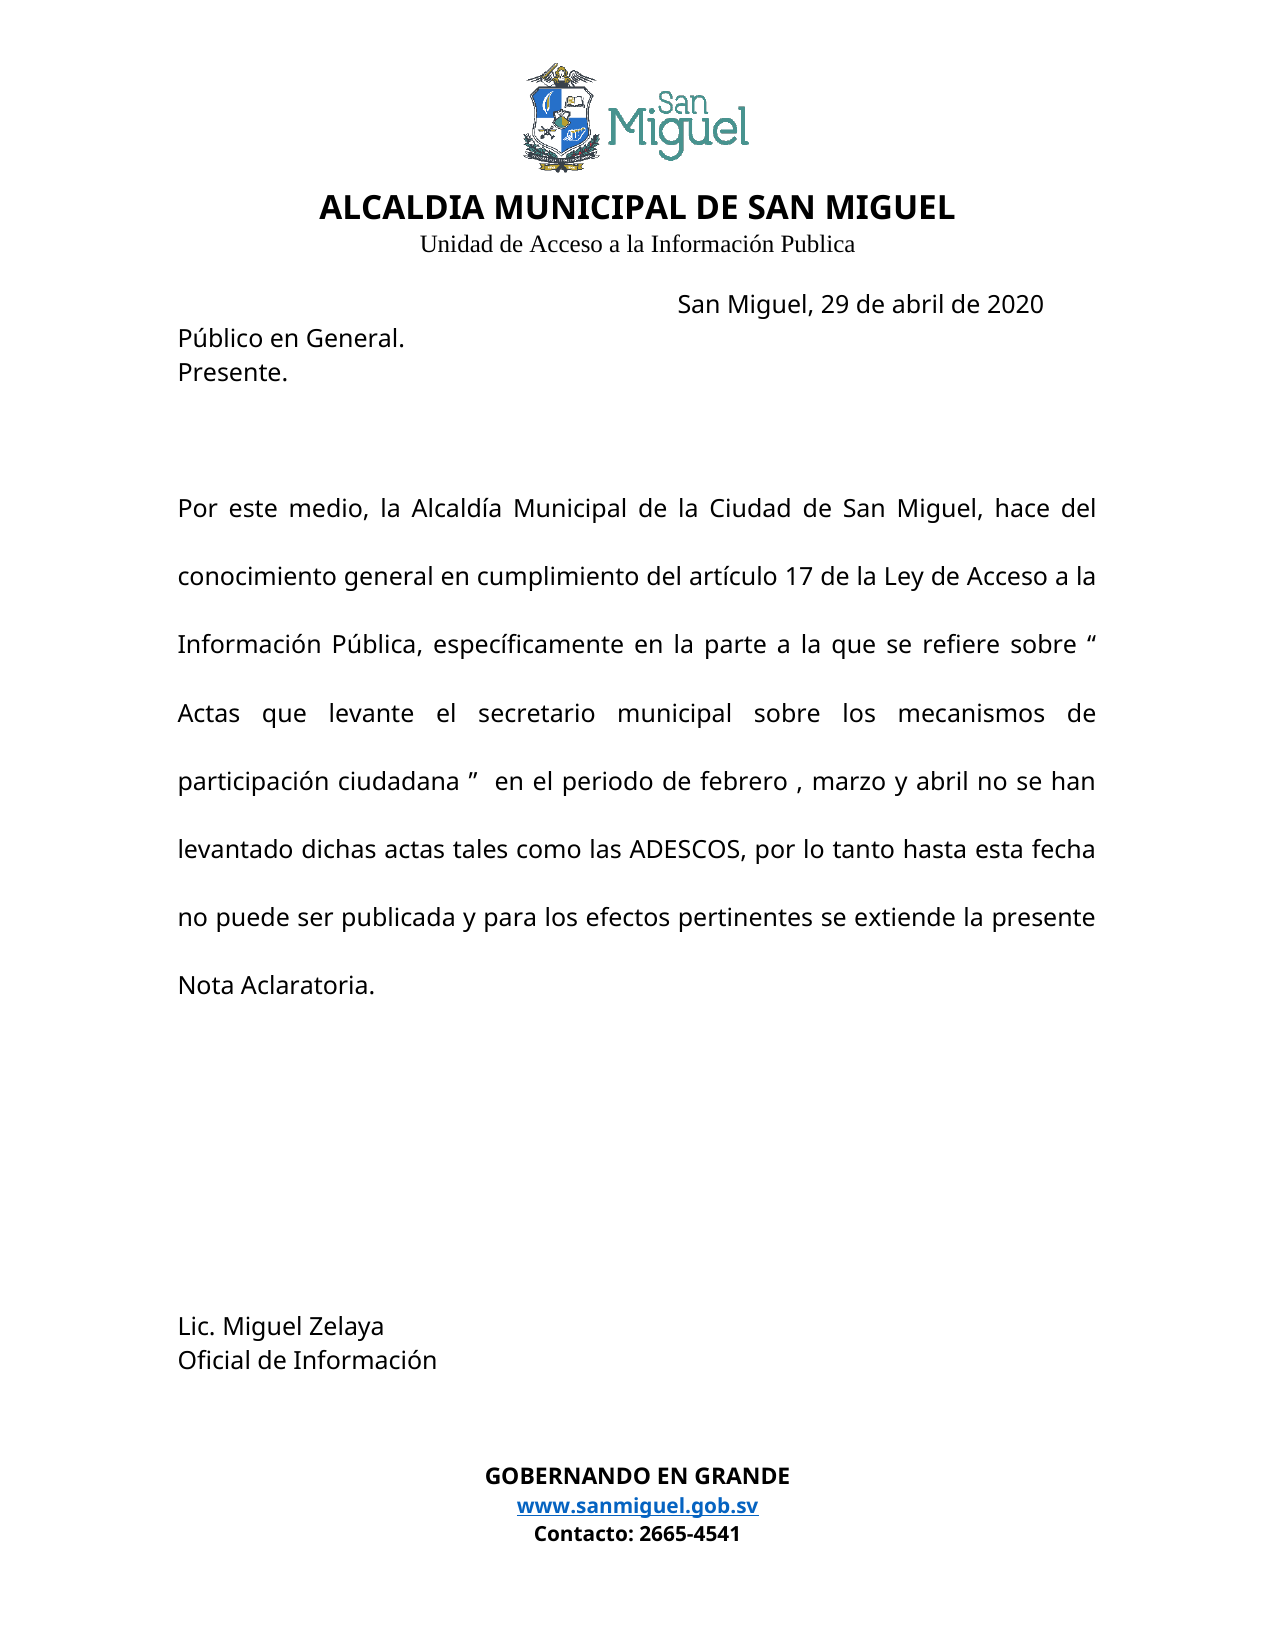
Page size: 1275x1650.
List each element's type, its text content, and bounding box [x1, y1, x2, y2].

text San Miguel, 29 de abril de 2020 [177, 287, 1098, 321]
text Público en General. [177, 321, 1098, 355]
text Presente. [177, 355, 1098, 389]
text Por este medio, la Alcaldía Municipal de la Ciudad de San Miguel, hace del conocimiento general en cumplimiento del artículo 17 de la Ley de Acceso a la Información Pública, específicamente en la parte a la que se refiere sobre “ Actas que levante el secretario municipal sobre los mecanismos de participación ciudadana ” en el periodo de febrero , marzo y abril no se han levantado dichas actas tales como las ADESCOS, por lo tanto hasta esta fecha no puede ser publicada y para los efectos pertinentes se extiende la presente Nota Aclaratoria. [177, 491, 1098, 1002]
text Oficial de Información [177, 1342, 1098, 1377]
picture [513, 59, 762, 179]
text Lic. Miguel Zelaya [177, 1308, 1098, 1342]
